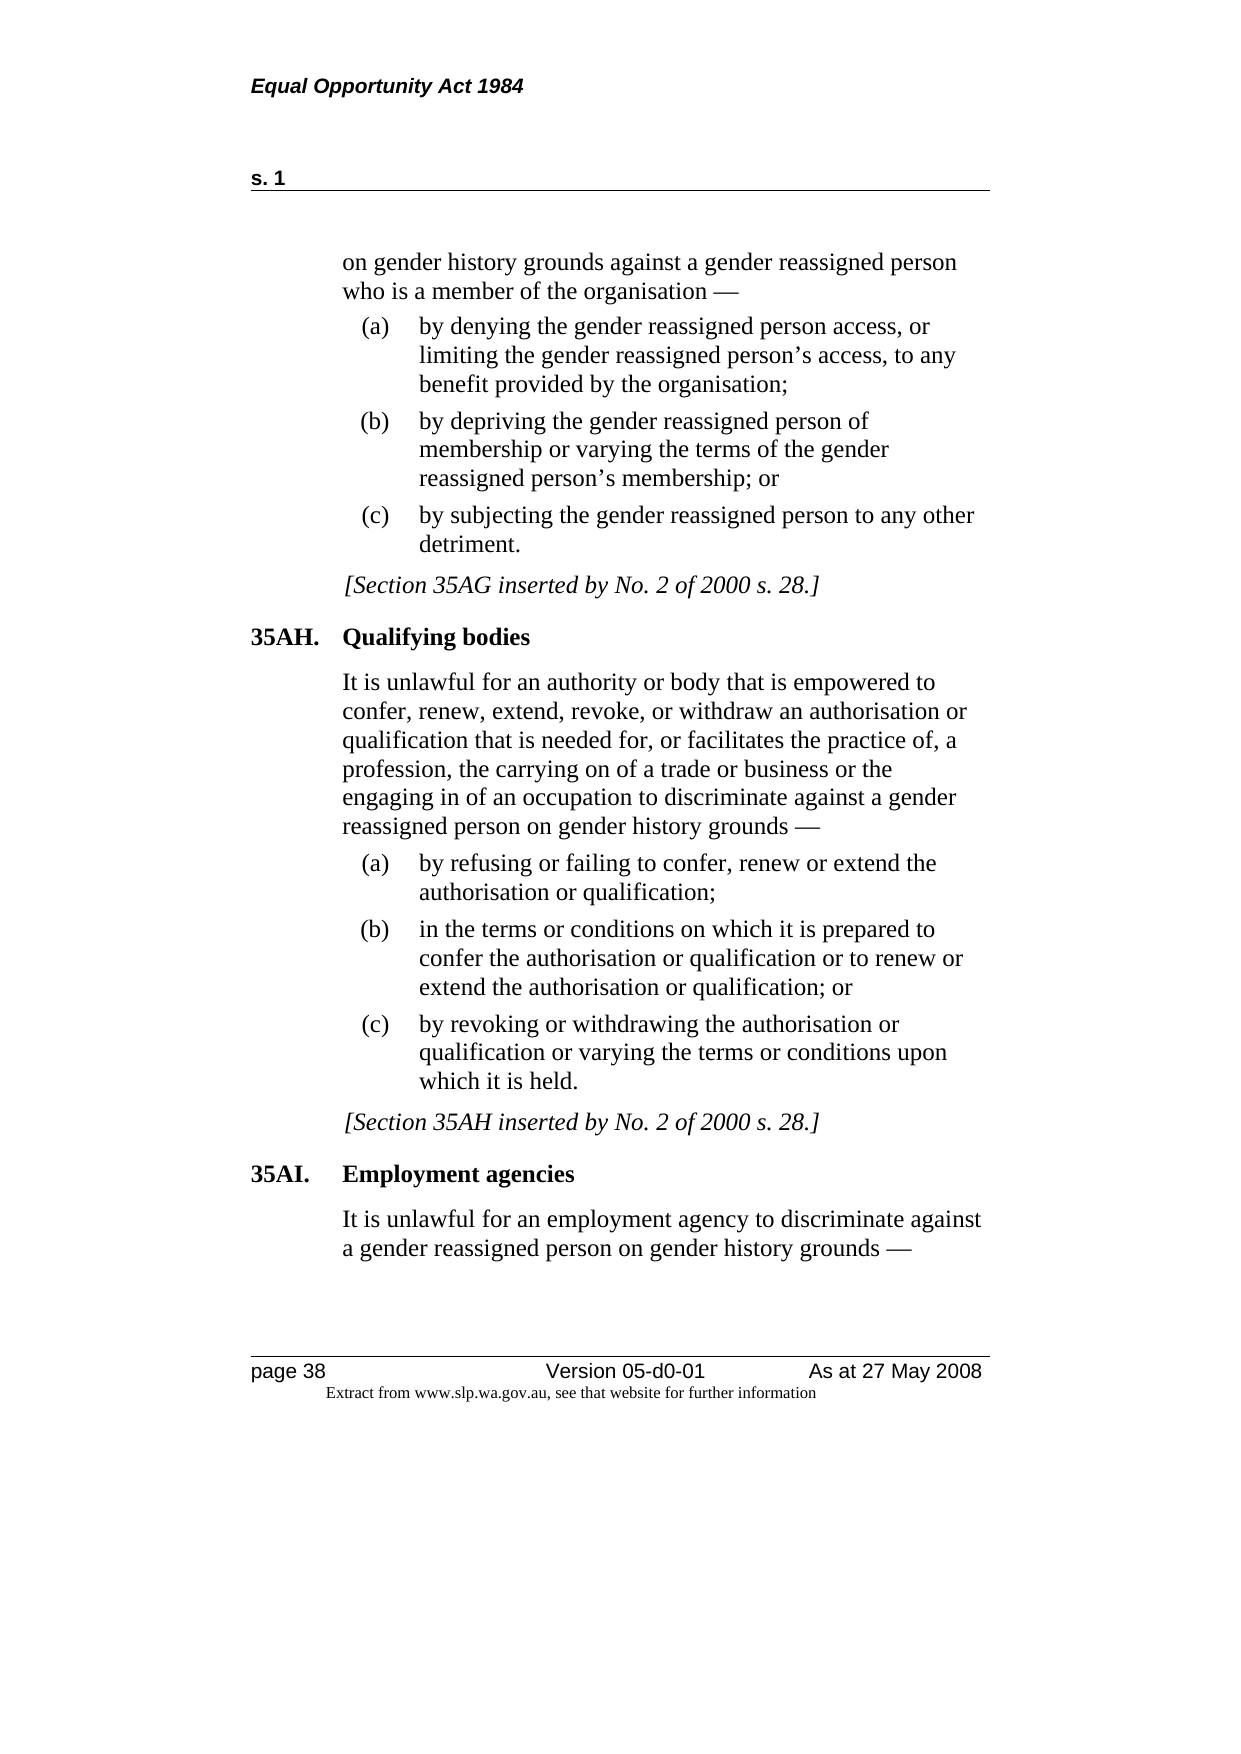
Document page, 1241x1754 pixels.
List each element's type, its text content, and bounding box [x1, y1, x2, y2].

text (a) by denying the gender reassigned person access, or limiting the gender reassigned person’s access, to any benefit provided by the organisation; [251, 311, 990, 397]
text (c) by revoking or withdrawing the authorisation or qualification or varying the terms or conditions upon which it is held. [251, 1009, 990, 1095]
text It is unlawful for an authority or body that is empowered to confer, renew, extend, revoke, or withdraw an authorisation or qualification that is needed for, or facilitates the practice of, a profession, the carrying on of a trade or business or the engaging in of an occupation to discriminate against a gender reassigned person on gender history grounds — [251, 667, 990, 840]
subtitle 35AI. Employment agencies [251, 1159, 990, 1188]
text (b) in the terms or conditions on which it is prepared to confer the authorisation or qualification or to renew or extend the authorisation or qualification; or [251, 914, 990, 1000]
text [Section 35AH inserted by No. 2 of 2000 s. 28.] [251, 1107, 990, 1136]
subtitle 35AH. Qualifying bodies [251, 622, 990, 651]
text [Section 35AG inserted by No. 2 of 2000 s. 28.] [251, 570, 990, 599]
text (b) by depriving the gender reassigned person of membership or varying the terms of the gender reassigned person’s membership; or [251, 406, 990, 492]
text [251, 247, 990, 305]
text It is unlawful for an employment agency to discriminate against a gender reassigned person on gender history grounds — [251, 1204, 990, 1262]
text (c) by subjecting the gender reassigned person to any other detriment. [251, 500, 990, 558]
text (a) by refusing or failing to confer, renew or extend the authorisation or qualification; [251, 848, 990, 906]
